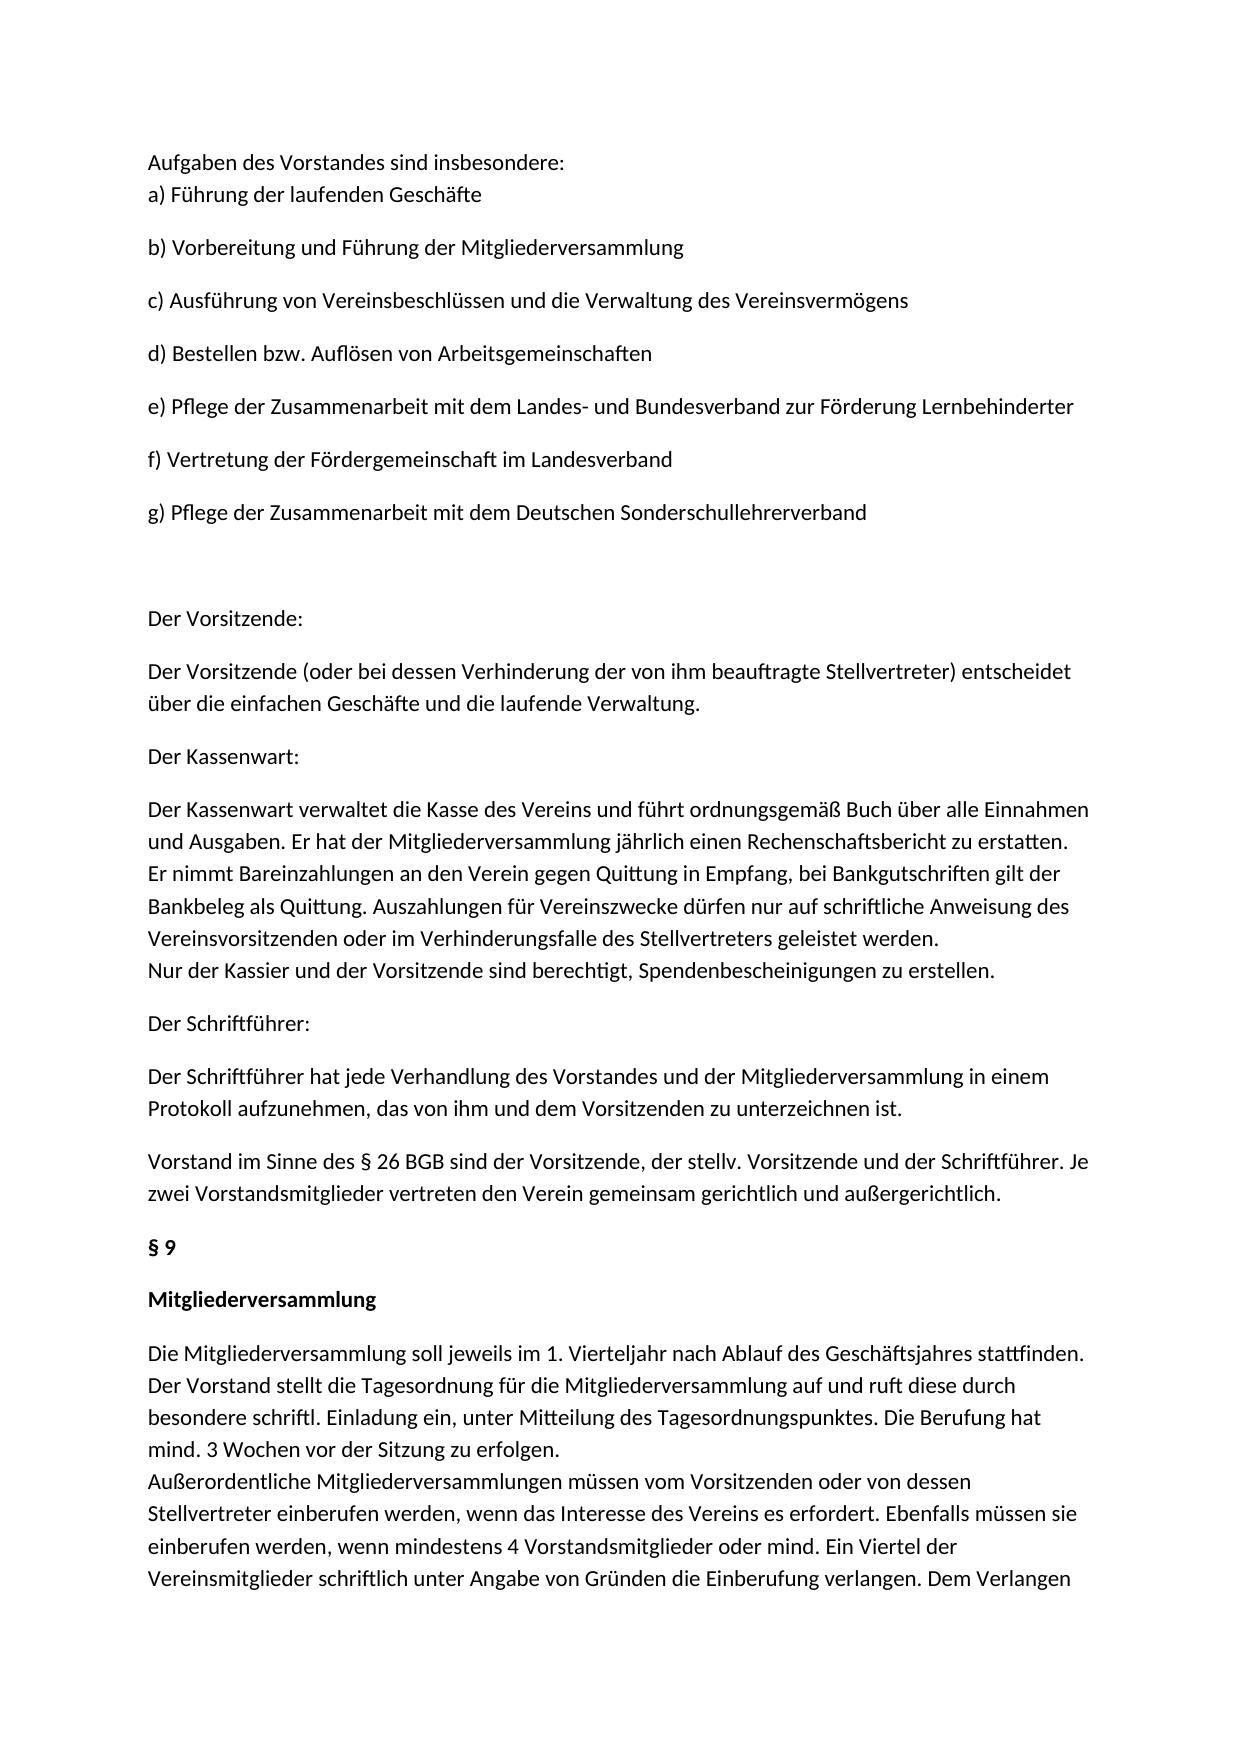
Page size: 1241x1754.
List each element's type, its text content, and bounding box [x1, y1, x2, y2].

text Der Vorsitzende: [148, 604, 1093, 632]
text § 9 [148, 1233, 1093, 1261]
text Vorstand im Sinne des § 26 BGB sind der Vorsitzende, der stellv. Vorsitzende und der Schriftführer. Je zwei Vorstandsmitglieder vertreten den Verein gemeinsam gerichtlich und außergerichtlich. [148, 1147, 1093, 1208]
text f) Vertretung der Fördergemeinschaft im Landesverband [148, 445, 1093, 473]
text e) Pflege der Zusammenarbeit mit dem Landes- und Bundesverband zur Förderung Lernbehinderter [148, 392, 1093, 420]
text d) Bestellen bzw. Auflösen von Arbeitsgemeinschaften [148, 339, 1093, 367]
text Der Schriftführer hat jede Verhandlung des Vorstandes und der Mitgliederversammlung in einem Protokoll aufzunehmen, das von ihm und dem Vorsitzenden zu unterzeichnen ist. [148, 1062, 1093, 1122]
text c) Ausführung von Vereinsbeschlüssen und die Verwaltung des Vereinsvermögens [148, 286, 1093, 314]
text Der Kassenwart verwaltet die Kasse des Vereins und führt ordnungsgemäß Buch über alle Einnahmen und Ausgaben. Er hat der Mitgliederversammlung jährlich einen Rechenschaftsbericht zu erstatten. Er nimmt Bareinzahlungen an den Verein gegen Quittung in Empfang, bei Bankgutschriften gilt der Bankbeleg als Quittung. Auszahlungen für Vereinszwecke dürfen nur auf schriftliche Anweisung des Vereinsvorsitzenden oder im Verhinderungsfalle des Stellvertreters geleistet werden. Nur der Kassier und der Vorsitzende sind berechtigt, Spendenbescheinigungen zu erstellen. [148, 795, 1093, 984]
text g) Pflege der Zusammenarbeit mit dem Deutschen Sonderschullehrerverband [148, 498, 1093, 526]
text Aufgaben des Vorstandes sind insbesondere: a) Führung der laufenden Geschäfte [148, 148, 1093, 208]
text Der Vorsitzende (oder bei dessen Verhinderung der von ihm beauftragte Stellvertreter) entscheidet über die einfachen Geschäfte und die laufende Verwaltung. [148, 657, 1093, 717]
text b) Vorbereitung und Führung der Mitgliederversammlung [148, 233, 1093, 261]
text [148, 1339, 1093, 1592]
text Der Kassenwart: [148, 742, 1093, 770]
text Mitgliederversammlung [148, 1286, 1093, 1314]
text Der Schriftführer: [148, 1009, 1093, 1037]
